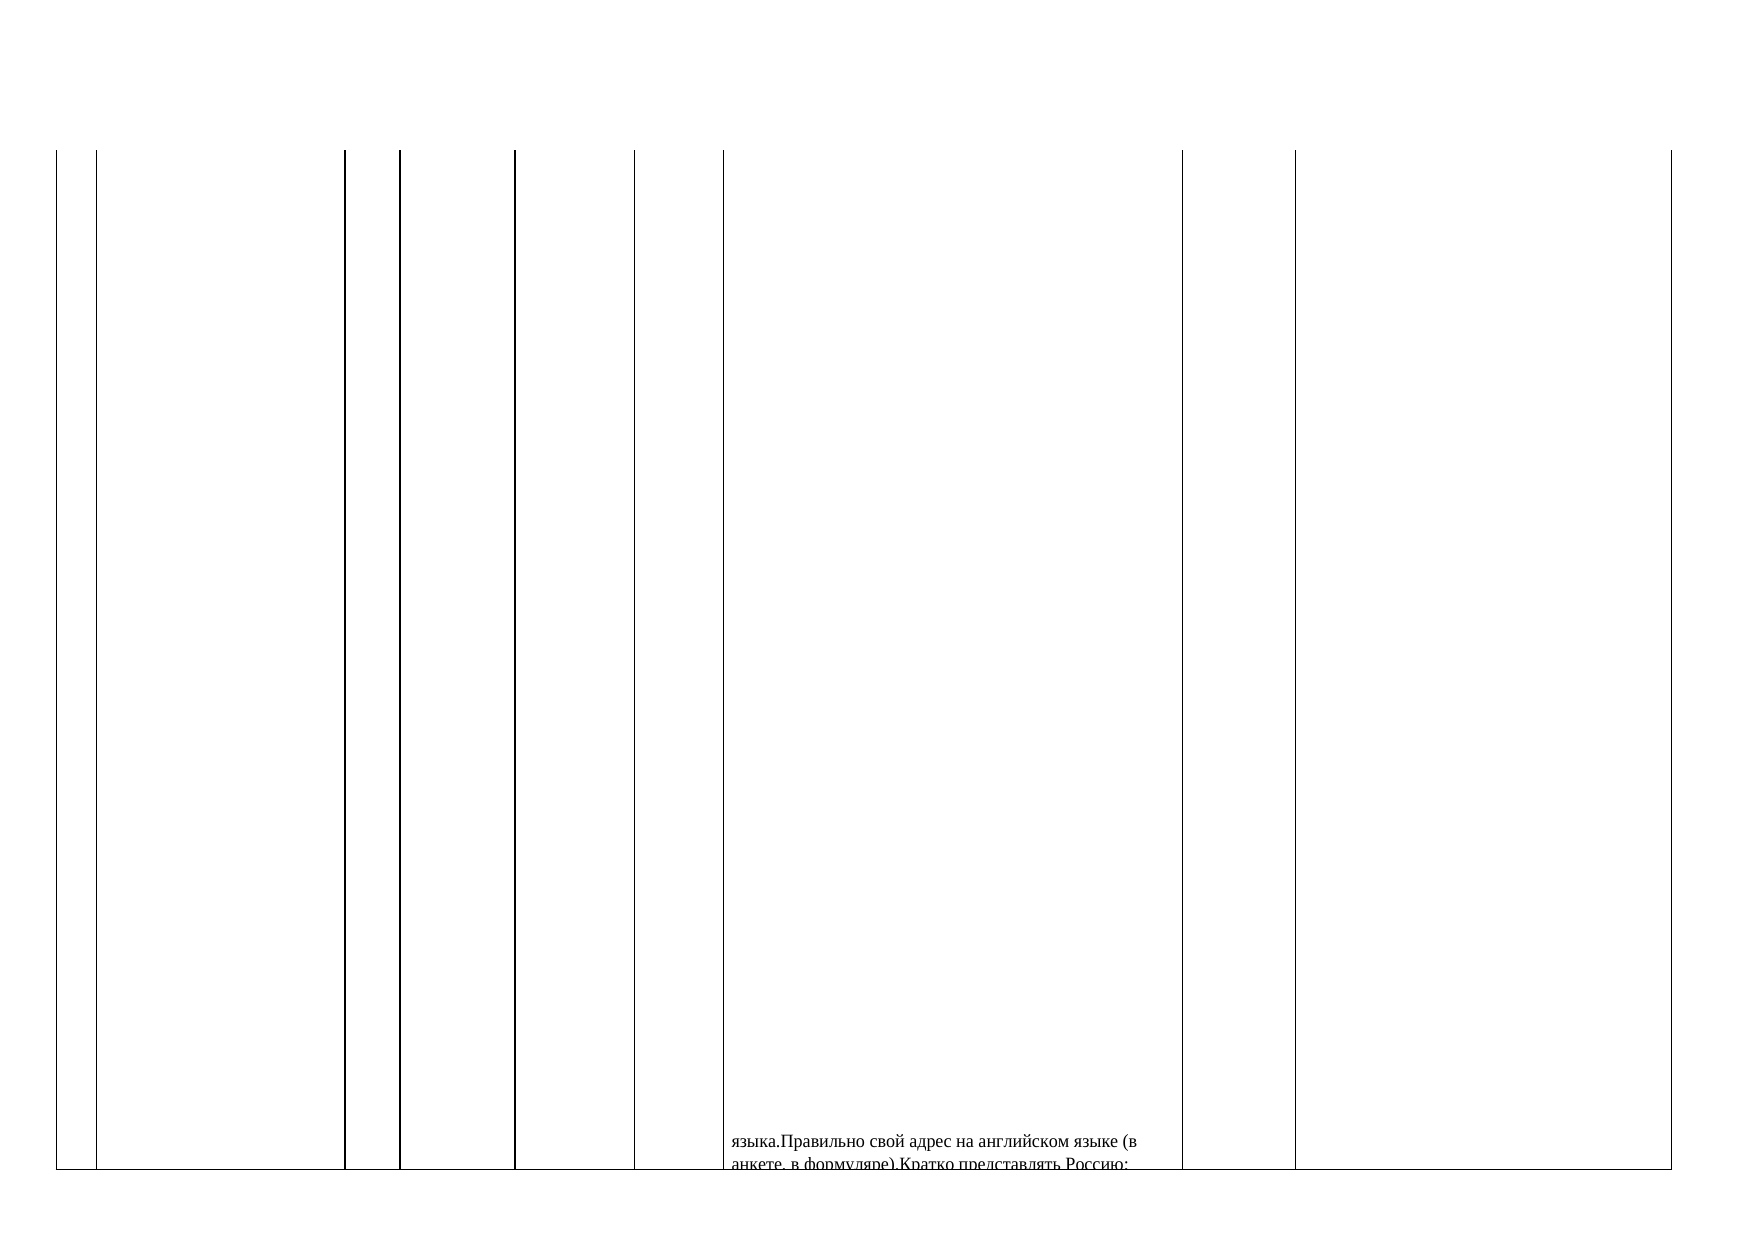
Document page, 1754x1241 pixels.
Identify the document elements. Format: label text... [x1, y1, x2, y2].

table_header [401, 150, 514, 1169]
table_header [516, 150, 634, 1169]
table_header [97, 150, 344, 1169]
table_header языка.Правильно свой адрес на английском языке (в анкете, в формуляре).Кратко представлять Россию; некоторые культурные явления родной страны и страны/стран изучаемого языка.Находить сходство и различие в традициях родной страны и страны/стран изучаемого языка.Систематизировать и анализировать полученную информацию.; [724, 150, 1182, 1169]
table_header [57, 150, 96, 1169]
table_header [1183, 150, 1295, 1169]
table_header [346, 150, 399, 1169]
table_header [1296, 150, 1671, 1169]
table_header [635, 150, 723, 1169]
